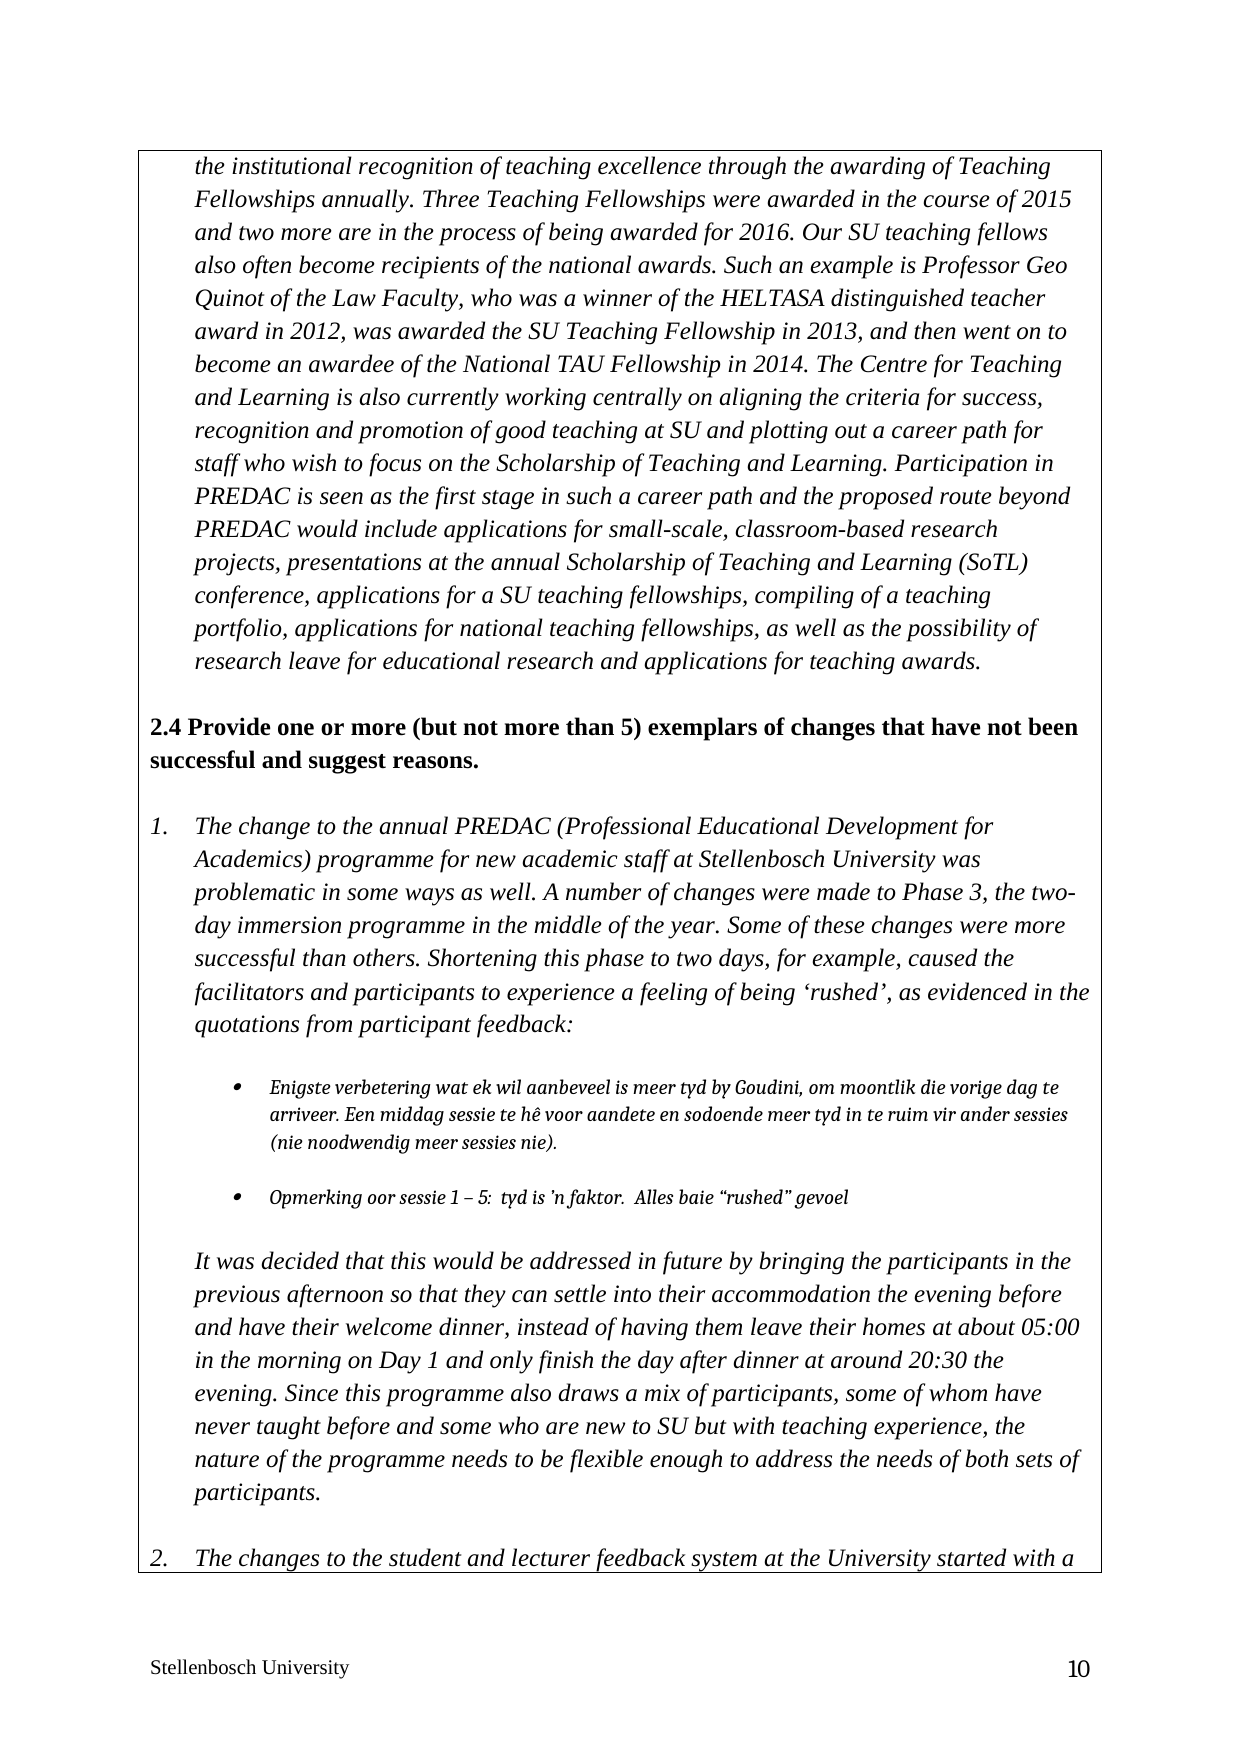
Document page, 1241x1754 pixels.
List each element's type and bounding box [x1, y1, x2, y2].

table_cell [139, 151, 1101, 1572]
